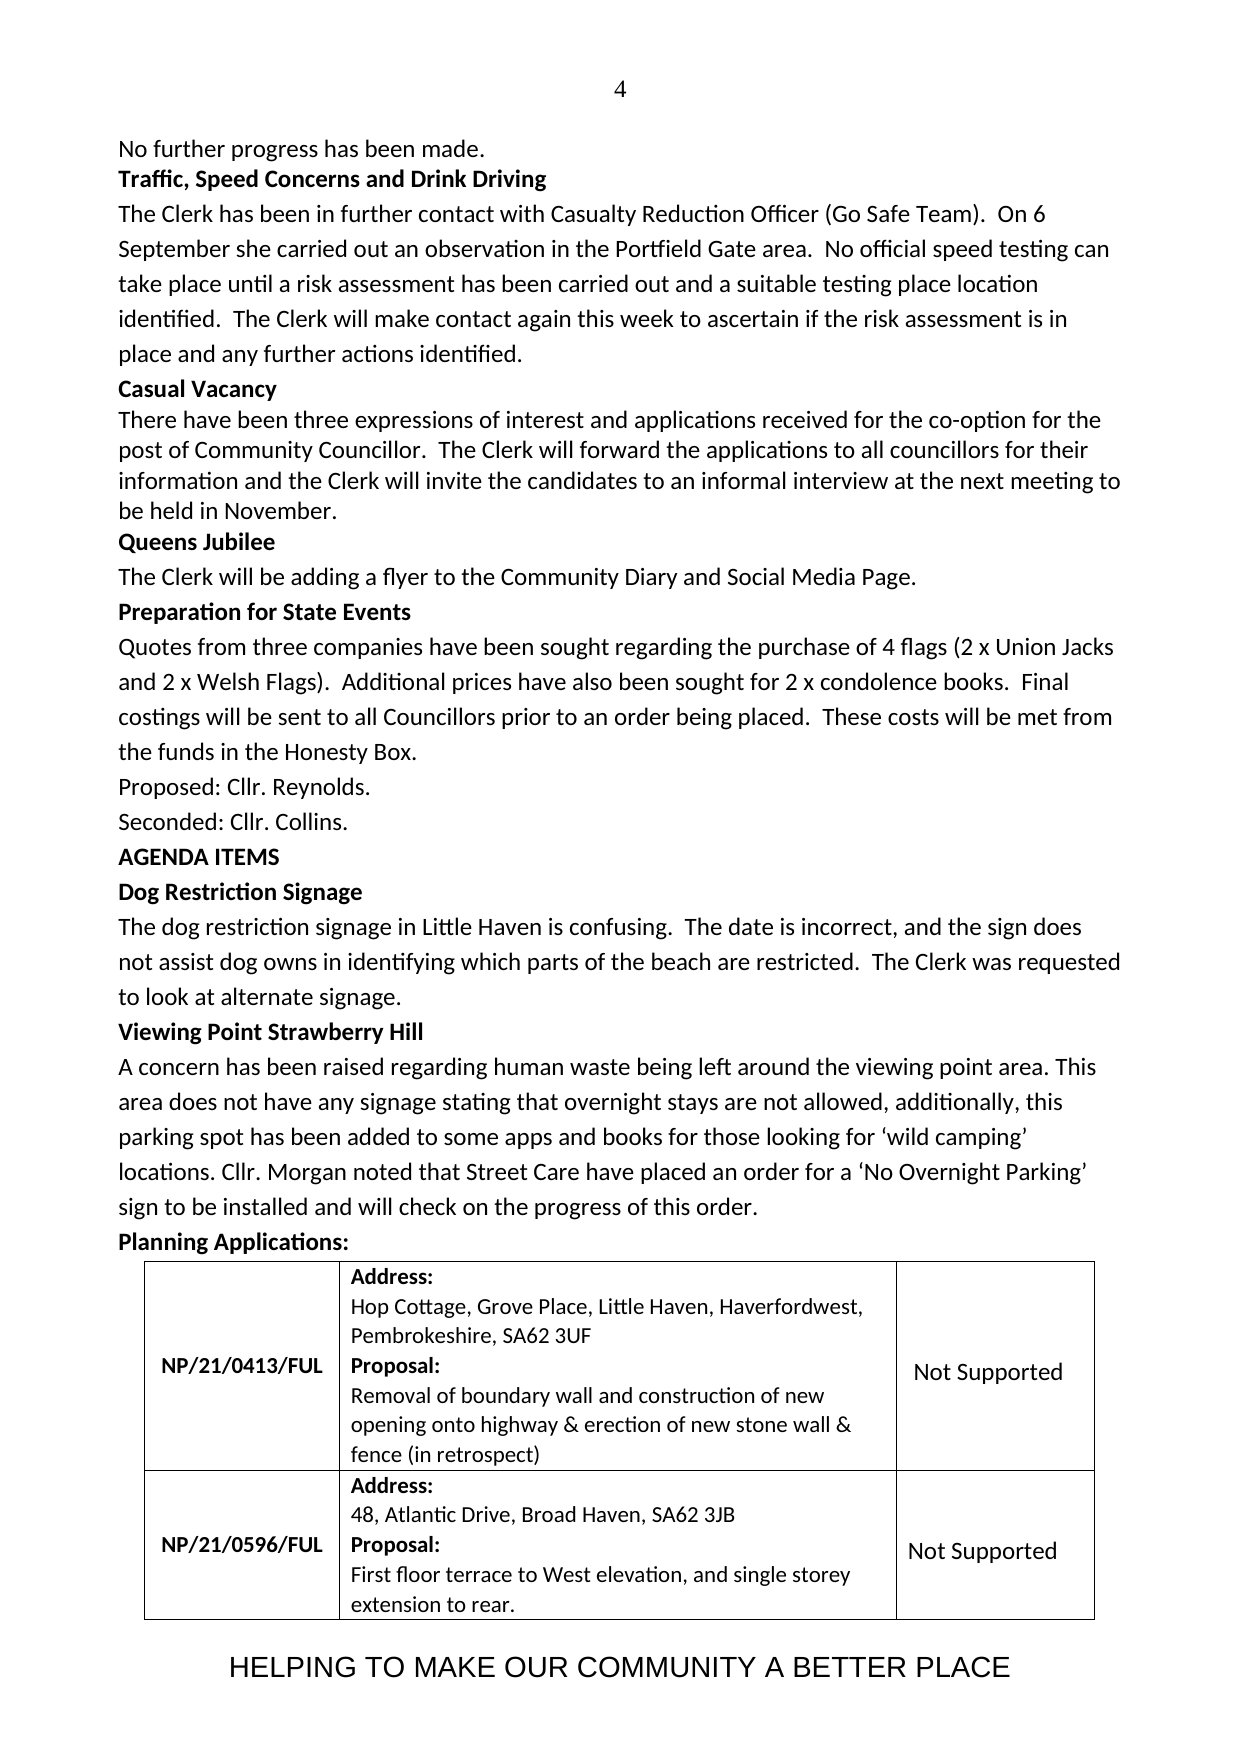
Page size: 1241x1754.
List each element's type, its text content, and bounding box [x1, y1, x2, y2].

text Proposed: Cllr. Reynolds. [118, 771, 1122, 802]
table_header NP/21/0413/FUL [145, 1262, 339, 1470]
text Planning Applications: [118, 1226, 1122, 1257]
text There have been three expressions of interest and applications received for the co-option for the post of Community Councillor. The Clerk will forward the applications to all councillors for their information and the Clerk will invite the candidates to an informal interview at the next meeting to be held in November. [118, 404, 1122, 526]
text The Clerk will be adding a flyer to the Community Diary and Social Media Page. [118, 561, 1122, 592]
table_header Not Supported [897, 1262, 1094, 1470]
text Viewing Point Strawberry Hill [118, 1016, 1122, 1047]
text The dog restriction signage in Little Haven is confusing. The date is incorrect, and the sign does not assist dog owns in identifying which parts of the beach are restricted. The Clerk was requested to look at alternate signage. [118, 911, 1122, 1012]
table_header Address: Hop Cottage, Grove Place, Little Haven, Haverfordwest, Pembrokeshire, SA62 3UF Proposal: Removal of boundary wall and construction of new opening onto highway & erection of new stone wall & fence (in retrospect) [340, 1262, 896, 1470]
text Traffic, Speed Concerns and Drink Driving [118, 163, 1122, 194]
text The Clerk has been in further contact with Casualty Reduction Officer (Go Safe Team). On 6 September she carried out an observation in the Portfield Gate area. No official speed testing can take place until a risk assessment has been carried out and a suitable testing place location identified. The Clerk will make contact again this week to ascertain if the risk assessment is in place and any further actions identified. [118, 198, 1122, 369]
text Seconded: Cllr. Collins. [118, 806, 1122, 837]
table_cell Address: 48, Atlantic Drive, Broad Haven, SA62 3JB Proposal: First floor terrace to West elevation, and single storey extension to rear. [340, 1471, 896, 1619]
text Quotes from three companies have been sought regarding the purchase of 4 flags (2 x Union Jacks and 2 x Welsh Flags). Additional prices have also been sought for 2 x condolence books. Final costings will be sent to all Councillors prior to an order being placed. These costs will be met from the funds in the Honesty Box. [118, 631, 1122, 767]
text No further progress has been made. [118, 133, 1122, 163]
text Queens Jubilee [118, 526, 1122, 557]
table_cell NP/21/0596/FUL [145, 1471, 339, 1619]
table_cell Not Supported [897, 1471, 1094, 1619]
text Casual Vacancy [118, 373, 1122, 404]
text AGENDA ITEMS [118, 841, 1122, 872]
text Dog Restriction Signage [118, 876, 1122, 907]
text Preparation for State Events [118, 596, 1122, 627]
text A concern has been raised regarding human waste being left around the viewing point area. This area does not have any signage stating that overnight stays are not allowed, additionally, this parking spot has been added to some apps and books for those looking for ‘wild camping’ locations. Cllr. Morgan noted that Street Care have placed an order for a ‘No Overnight Parking’ sign to be installed and will check on the progress of this order. [118, 1051, 1122, 1222]
